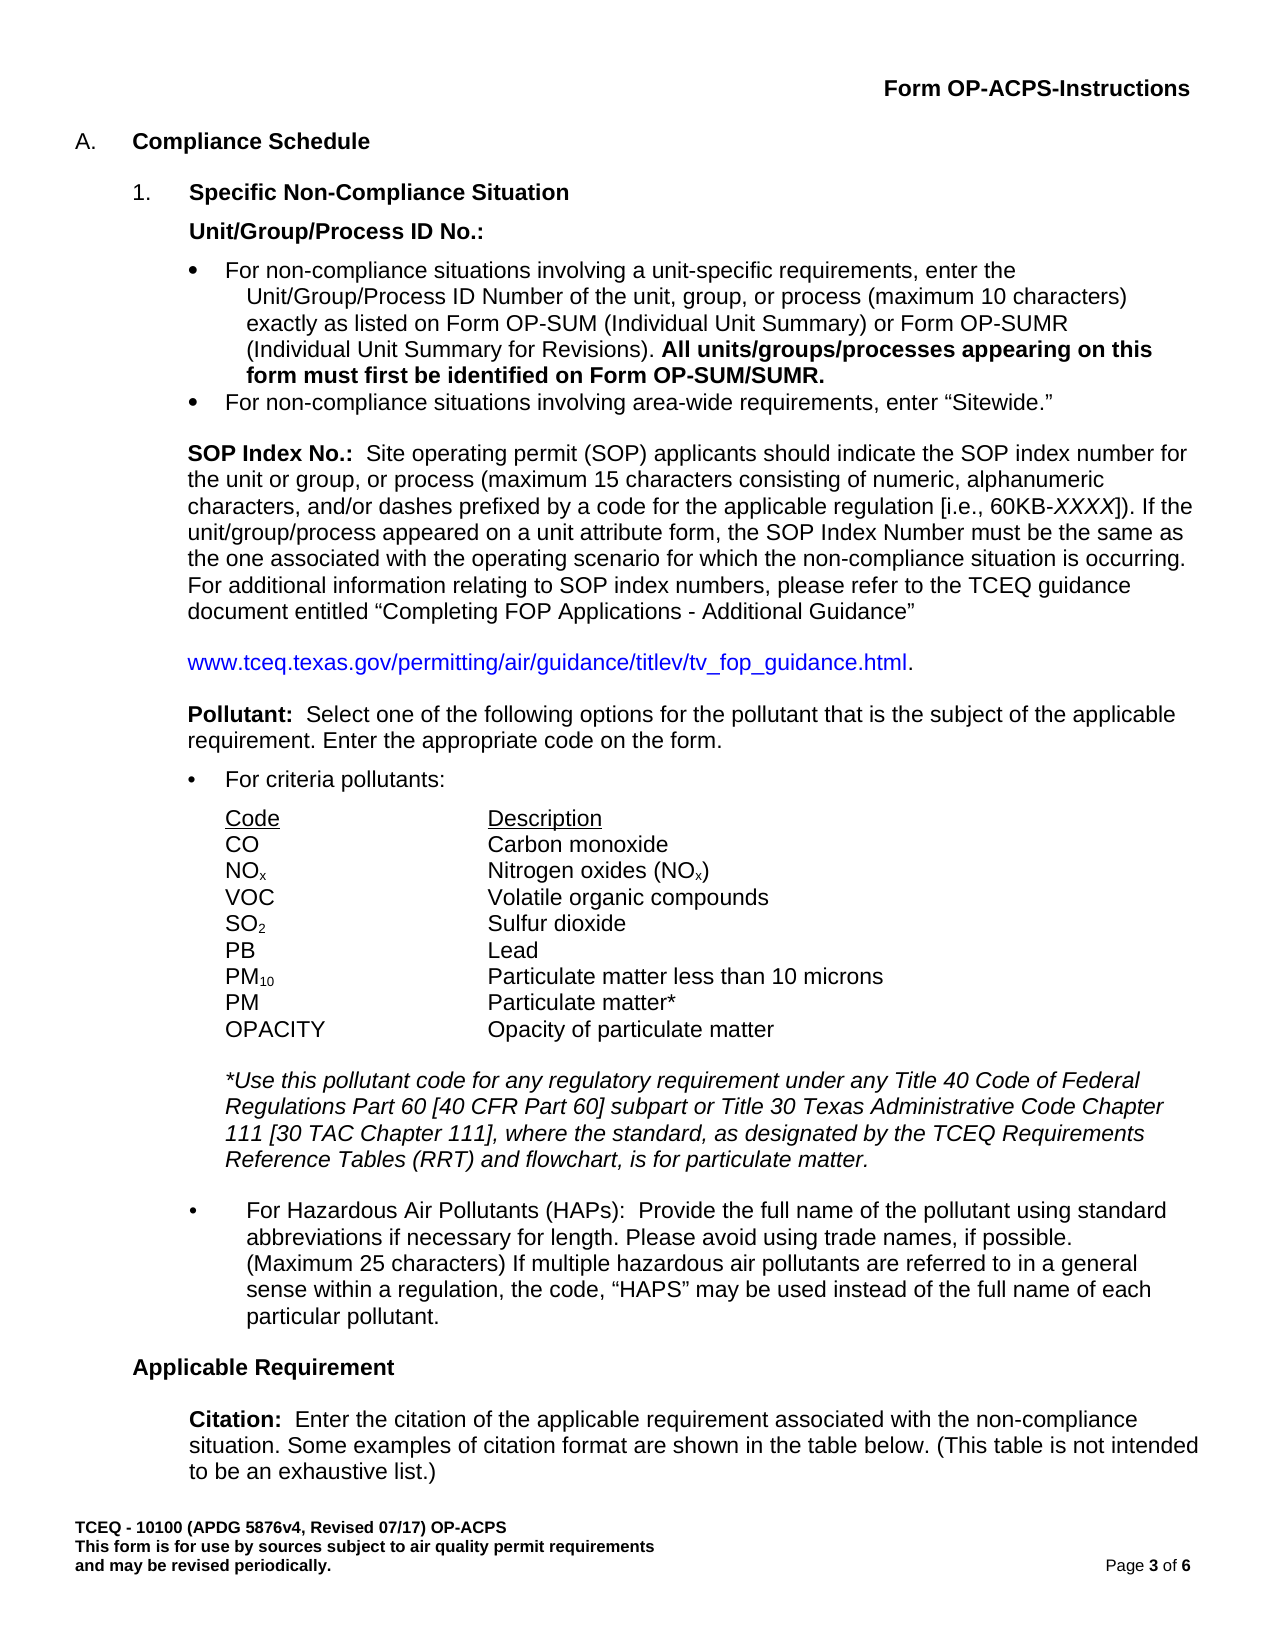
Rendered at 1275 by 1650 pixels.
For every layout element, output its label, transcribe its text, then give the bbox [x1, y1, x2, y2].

text Citation: Enter the citation of the applicable requirement associated with the non-compliance situation. Some examples of citation format are shown in the table below. (This table is not intended to be an exhaustive list.) [189, 1406, 1200, 1484]
text SOP Index No.: Site operating permit (SOP) applicants should indicate the SOP index number for the unit or group, or process (maximum 15 characters consisting of numeric, alphanumeric characters, and/or dashes prefixed by a code for the applicable regulation [i.e., 60KB-XXXX]). If the unit/group/process appeared on a unit attribute form, the SOP Index Number must be the same as the one associated with the operating scenario for which the non-compliance situation is occurring. For additional information relating to SOP index numbers, please refer to the TCEQ guidance document entitled “Completing FOP Applications - Additional Guidance” [187, 440, 1200, 624]
text Code Description [225, 805, 1200, 831]
text • For Hazardous Air Pollutants (HAPs): Provide the full name of the pollutant using standard abbreviations if necessary for length. Please avoid using trade names, if possible. (Maximum 25 characters) If multiple hazardous air pollutants are referred to in a general sense within a regulation, the code, “HAPS” may be used instead of the full name of each particular pollutant. [189, 1197, 1200, 1329]
text Pollutant: Select one of the following options for the pollutant that is the subject of the applicable requirement. Enter the appropriate code on the form. [187, 701, 1200, 753]
text NOx Nitrogen oxides (NOx) [225, 857, 1200, 884]
list For non-compliance situations involving area-wide requirements, enter “Sitewide.” [189, 388, 1200, 415]
text PM Particulate matter* [225, 989, 1200, 1016]
text PM10 Particulate matter less than 10 microns [225, 963, 1200, 989]
text VOC Volatile organic compounds [225, 884, 1200, 910]
text CO Carbon monoxide [225, 831, 1200, 857]
text Unit/Group/Process ID No.: [189, 218, 1200, 244]
text PB Lead [225, 937, 1200, 963]
text OPACITY Opacity of particulate matter [225, 1016, 1200, 1042]
text A. Compliance Schedule [75, 128, 1200, 154]
list For non-compliance situations involving a unit-specific requirements, enter the Unit/Group/Process ID Number of the unit, group, or process (maximum 10 characters) exactly as listed on Form OP-SUM (Individual Unit Summary) or Form OP-SUMR (Individual Unit Summary for Revisions). All units/groups/processes appearing on this form must first be identified on Form OP-SUM/SUMR. [189, 257, 1200, 388]
text *Use this pollutant code for any regulatory requirement under any Title 40 Code of Federal Regulations Part 60 [40 CFR Part 60] subpart or Title 30 Texas Administrative Code Chapter 111 [30 TAC Chapter 111], where the standard, as designated by the TCEQ Requirements Reference Tables (RRT) and flowchart, is for particulate matter. [225, 1067, 1200, 1172]
text Applicable Requirement [132, 1354, 1200, 1381]
text www.tceq.texas.gov/permitting/air/guidance/titlev/tv_fop_guidance.html. [187, 649, 1200, 676]
text SO2 Sulfur dioxide [225, 910, 1200, 937]
text • For criteria pollutants: [187, 766, 1200, 792]
text 1. Specific Non-Compliance Situation [132, 179, 1200, 205]
